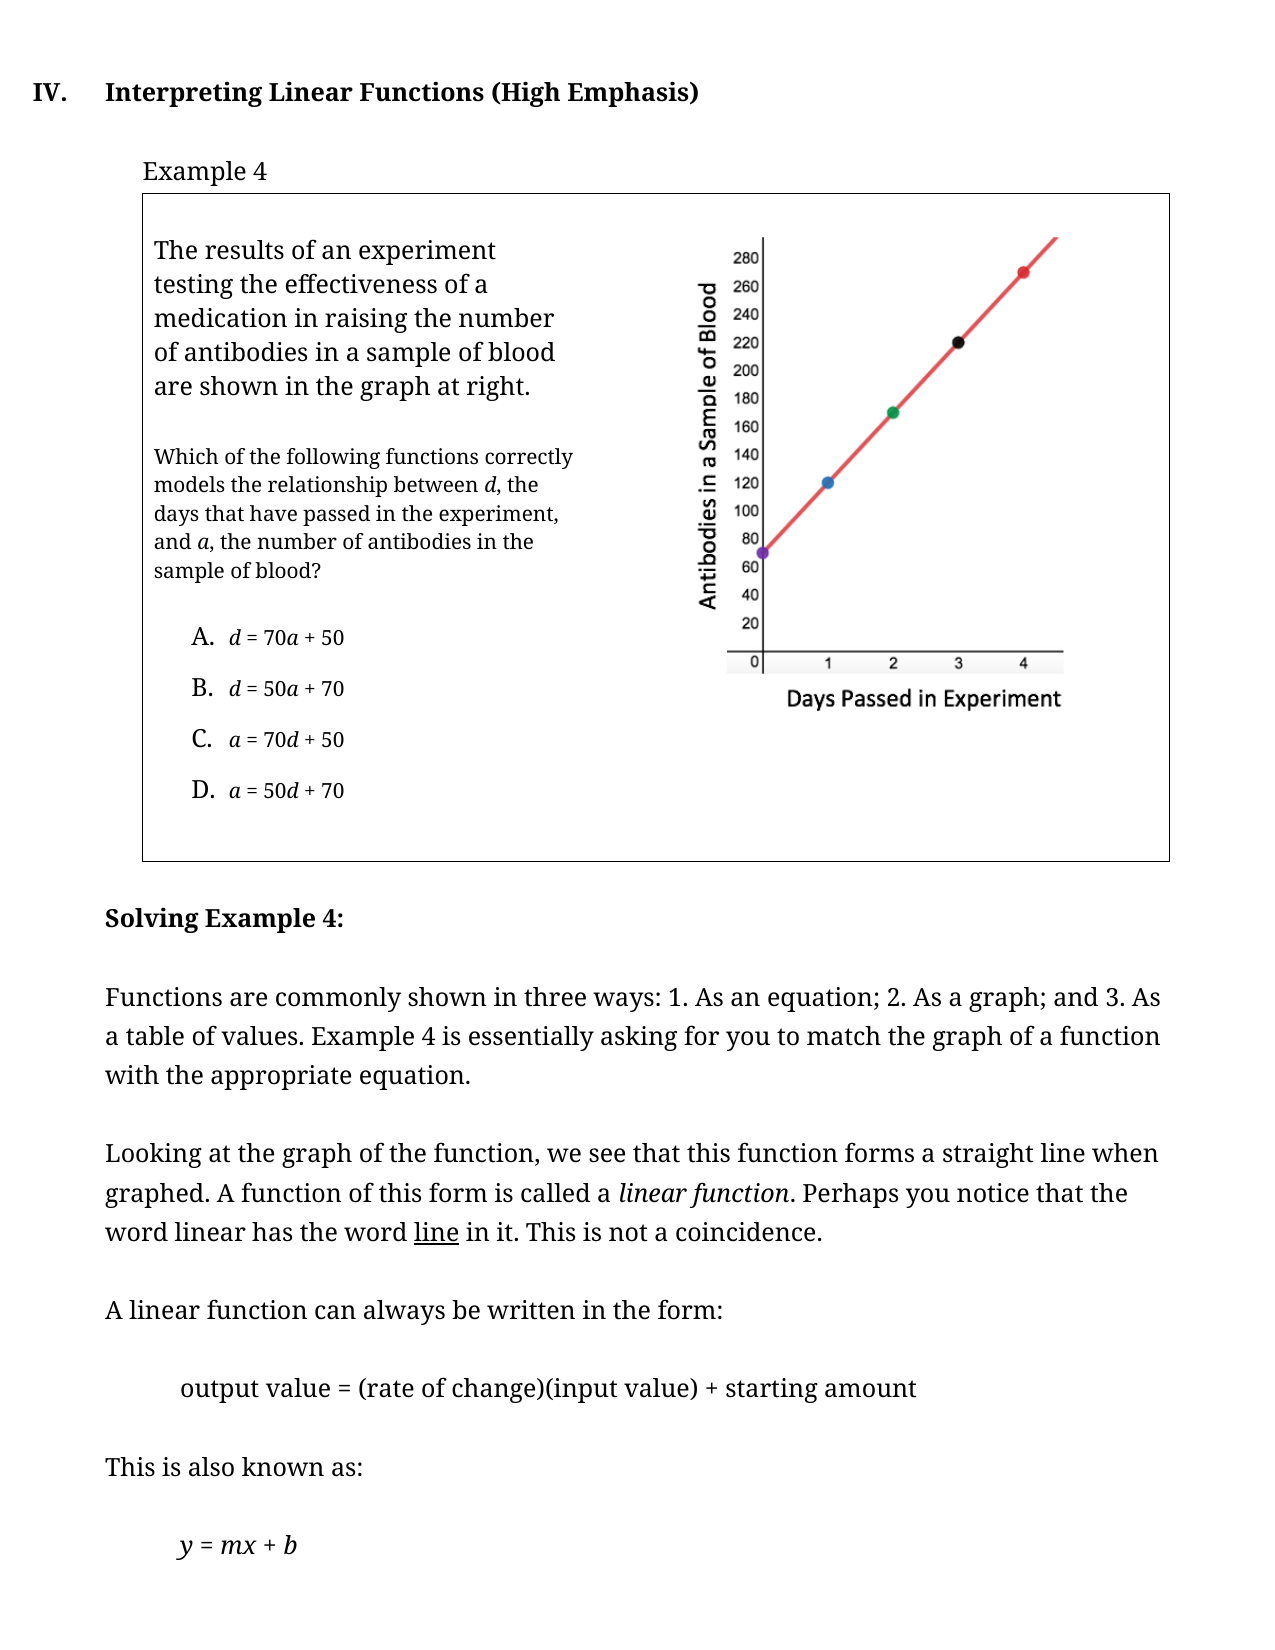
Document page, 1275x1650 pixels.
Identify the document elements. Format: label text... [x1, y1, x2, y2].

text Solving Example 4: [105, 901, 1170, 935]
table_header [588, 194, 1169, 861]
picture [685, 232, 1072, 714]
text y = mx + b [105, 1528, 1170, 1562]
text A linear function can always be written in the form: [105, 1293, 1170, 1327]
text This is also known as: [105, 1449, 1170, 1483]
text Example 4 [105, 153, 1170, 187]
text Functions are commonly shown in three ways: 1. As an equation; 2. As a graph; and 3. As a table of values. Example 4 is essentially asking for you to match the graph of a function with the appropriate equation. [105, 979, 1170, 1092]
text output value = (rate of change)(input value) + starting amount [105, 1371, 1170, 1405]
table_header The results of an experiment testing the effectiveness of a medication in raising the number of antibodies in a sample of blood are shown in the graph at right. Which of the following functions correctly models the relationship between d, the days that have passed in the experiment, and a, the number of antibodies in the sample of blood? d = 70a + 50 d = 50a + 70 a = 70d + 50 a = 50d + 70 [143, 194, 587, 861]
list Interpreting Linear Functions (High Emphasis) [67, 75, 1170, 109]
text Looking at the graph of the function, we see that this function forms a straight line when graphed. A function of this form is called a linear function. Perhaps you notice that the word linear has the word line in it. This is not a coincidence. [105, 1136, 1170, 1248]
